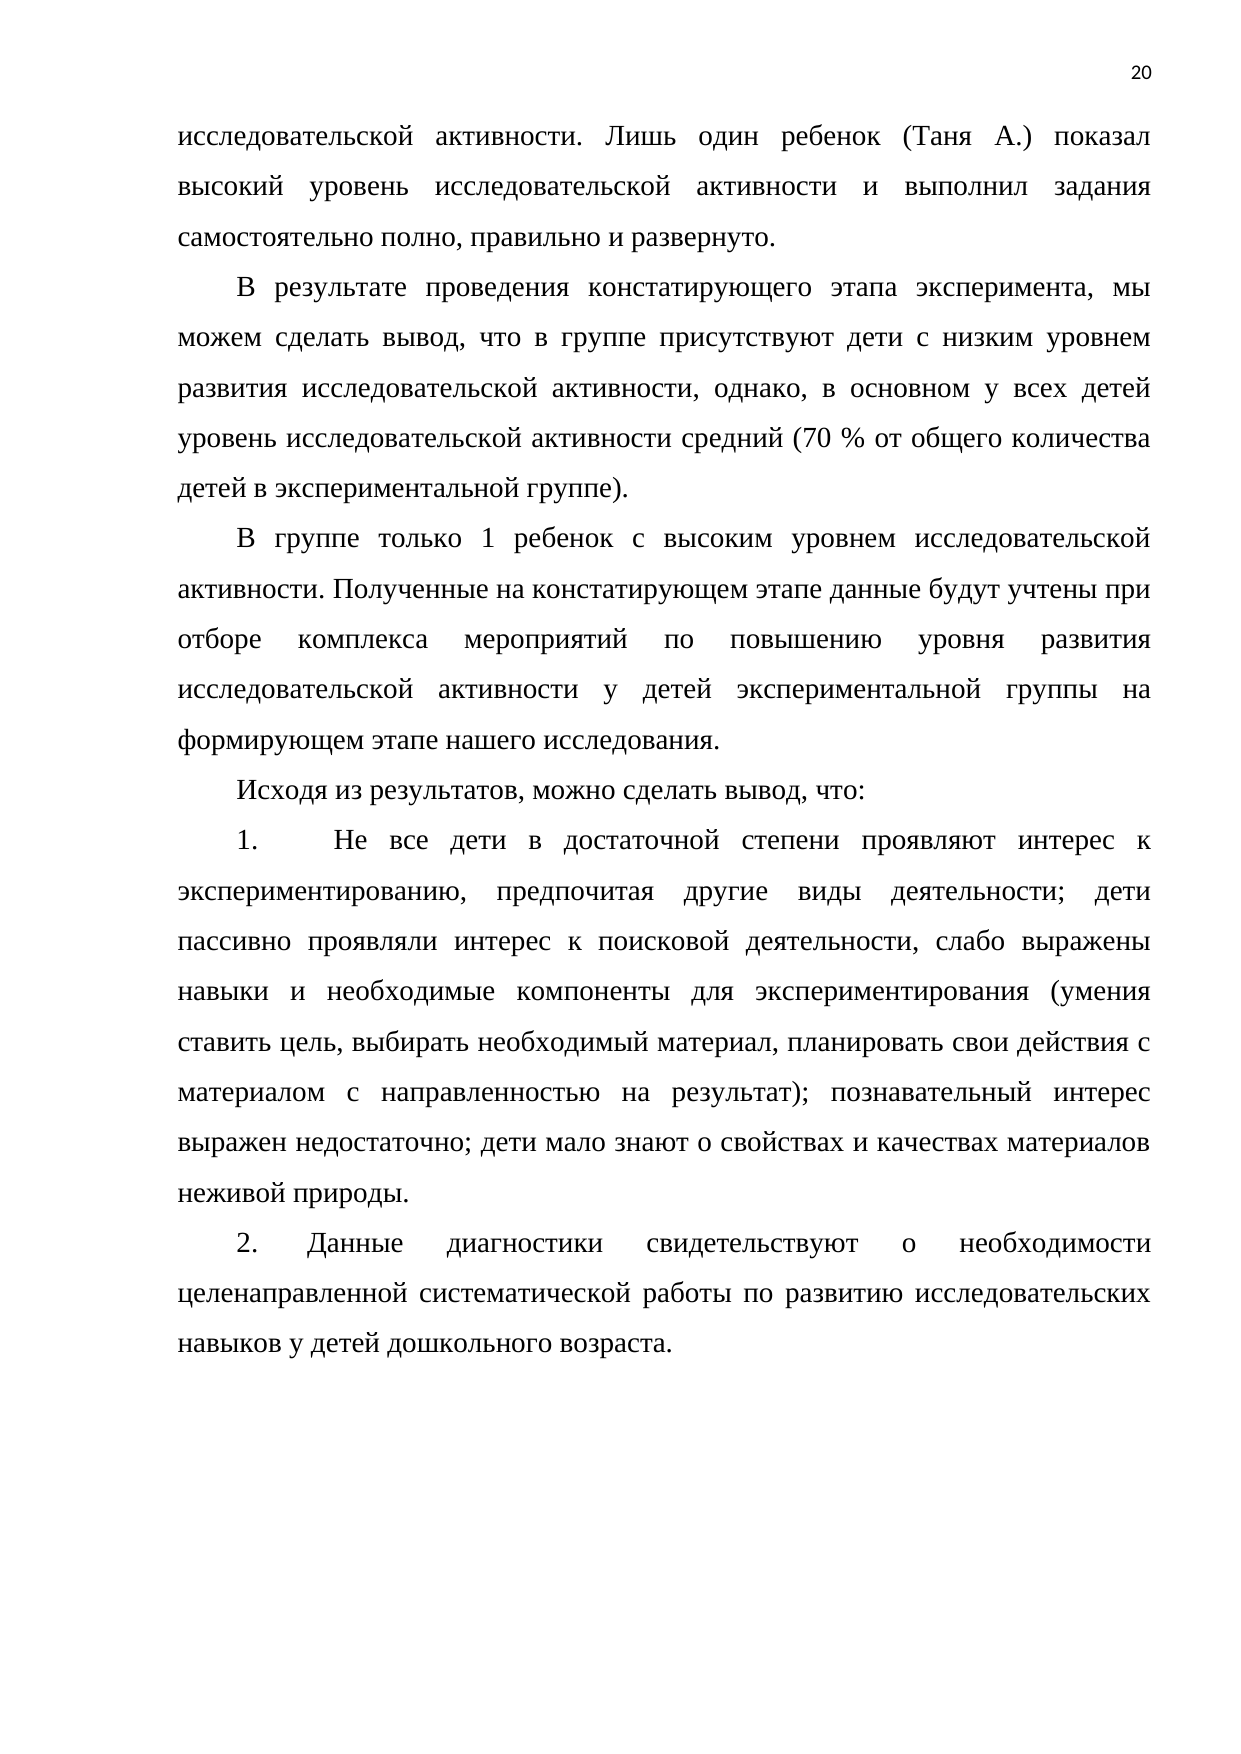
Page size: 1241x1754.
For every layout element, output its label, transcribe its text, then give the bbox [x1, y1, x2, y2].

text В результате проведения констатирующего этапа эксперимента, мы можем сделать вывод, что в группе присутствуют дети с низким уровнем развития исследовательской активности, однако, в основном у всех детей уровень исследовательской активности средний (70 % от общего количества детей в экспериментальной группе). [177, 269, 1152, 504]
list Не все дети в достаточной степени проявляют интерес к экспериментированию, предпочитая другие виды деятельности; дети пассивно проявляли интерес к поисковой деятельности, слабо выражены навыки и необходимые компоненты для экспериментирования (умения ставить цель, выбирать необходимый материал, планировать свои действия с материалом с направленностью на результат); познавательный интерес выражен недостаточно; дети мало знают о свойствах и качествах материалов неживой природы. [177, 822, 1152, 1208]
list Данные диагностики свидетельствуют о необходимости целенаправленной систематической работы по развитию исследовательских навыков у детей дошкольного возраста. [177, 1225, 1152, 1359]
text В группе только 1 ребенок c высоким уровнем исследовательской активности. Полученные на констатирующем этапе данные будут учтены при отборе комплекса мероприятий по повышению уровня развития исследовательской активности у детей экспериментальной группы на формирующем этапе нашего исследования. [177, 521, 1152, 755]
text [177, 118, 1152, 252]
text Исходя из результатов, можно сделать вывод, что: [177, 772, 1152, 806]
